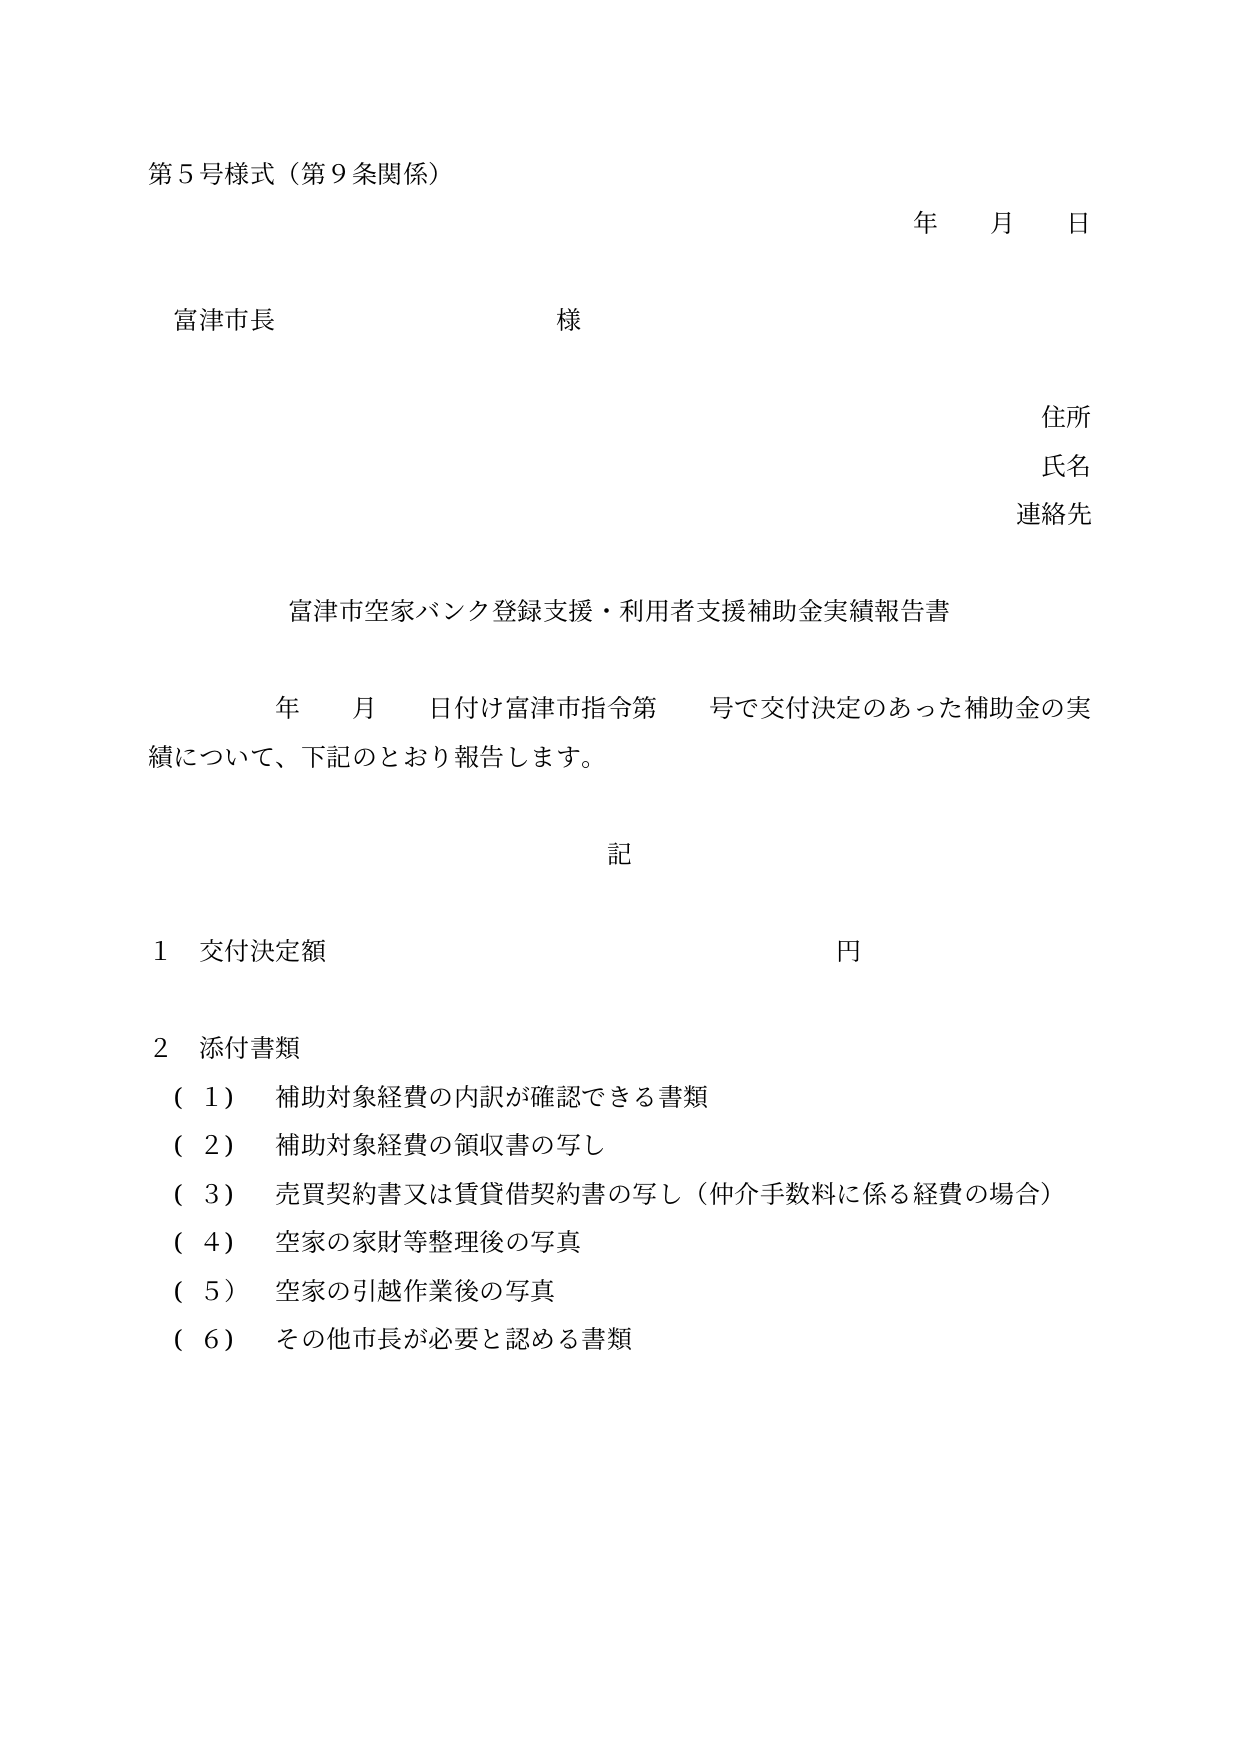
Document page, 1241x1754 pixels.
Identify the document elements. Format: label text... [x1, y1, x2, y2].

text 富津市空家バンク登録支援・利用者支援補助金実績報告書 [148, 586, 1092, 634]
text (４) 空家の家財等整理後の写真 [148, 1217, 1092, 1265]
text 住所 [148, 392, 1092, 440]
text (５） 空家の引越作業後の写真 [148, 1265, 1092, 1314]
subtitle 記 [148, 828, 1092, 877]
text 年 月 日 [148, 197, 1092, 246]
text ２ 添付書類 [148, 1023, 1092, 1071]
text １ 交付決定額 円 [148, 926, 1092, 974]
text 氏名 [148, 440, 1092, 489]
text 第５号様式（第９条関係） [148, 149, 1092, 197]
text (３) 売買契約書又は賃貸借契約書の写し（仲介手数料に係る経費の場合） [148, 1168, 1092, 1217]
text 連絡先 [148, 489, 1092, 537]
text (６) その他市長が必要と認める書類 [148, 1314, 1092, 1362]
text (２) 補助対象経費の領収書の写し [148, 1120, 1092, 1168]
text (１) 補助対象経費の内訳が確認できる書類 [148, 1071, 1092, 1120]
text 富津市長 様 [148, 294, 1092, 343]
text 年 月 日付け富津市指令第 号で交付決定のあった補助金の実績について、下記のとおり報告します。 [148, 683, 1092, 780]
